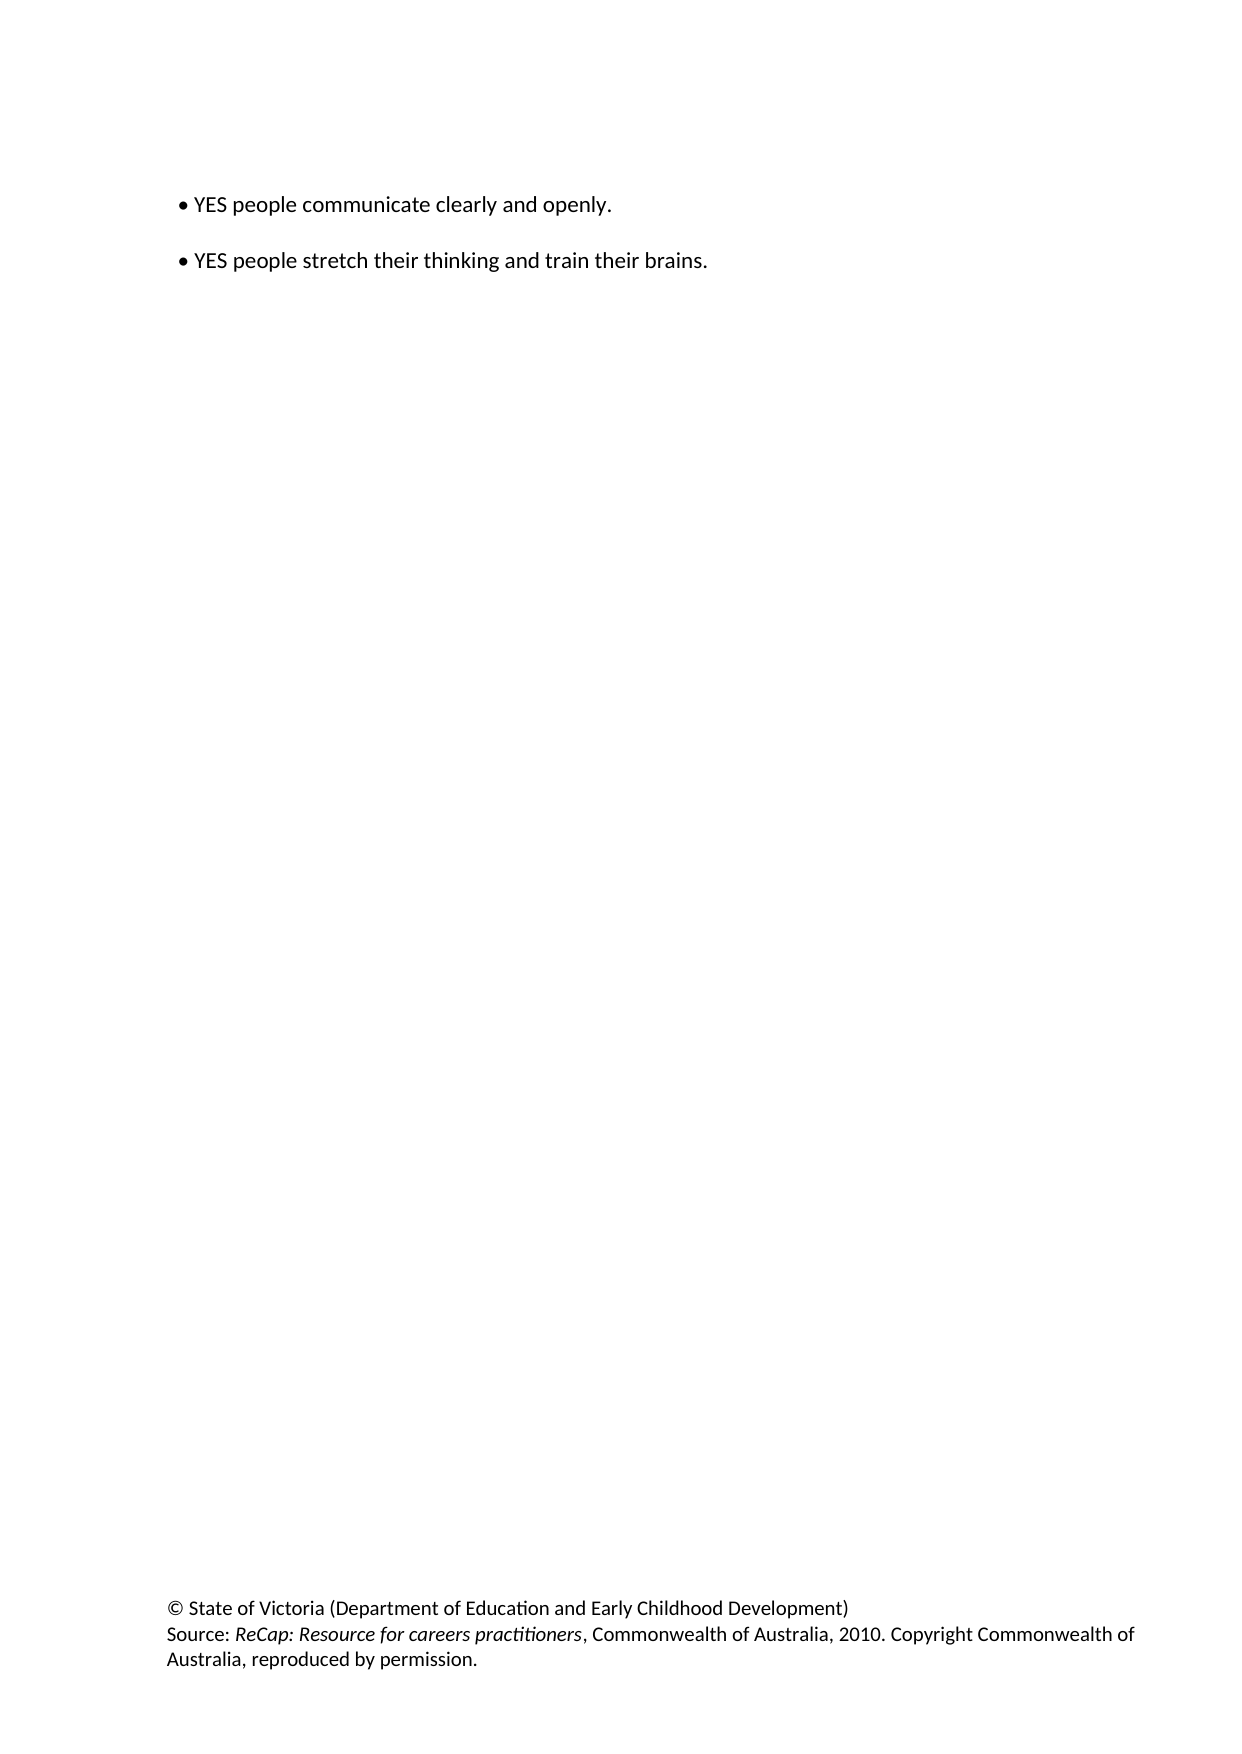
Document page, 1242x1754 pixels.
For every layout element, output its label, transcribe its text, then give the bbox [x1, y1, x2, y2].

text • YES people stretch their thinking and train their brains. [177, 247, 1171, 274]
text • YES people communicate clearly and openly. [177, 191, 1171, 218]
